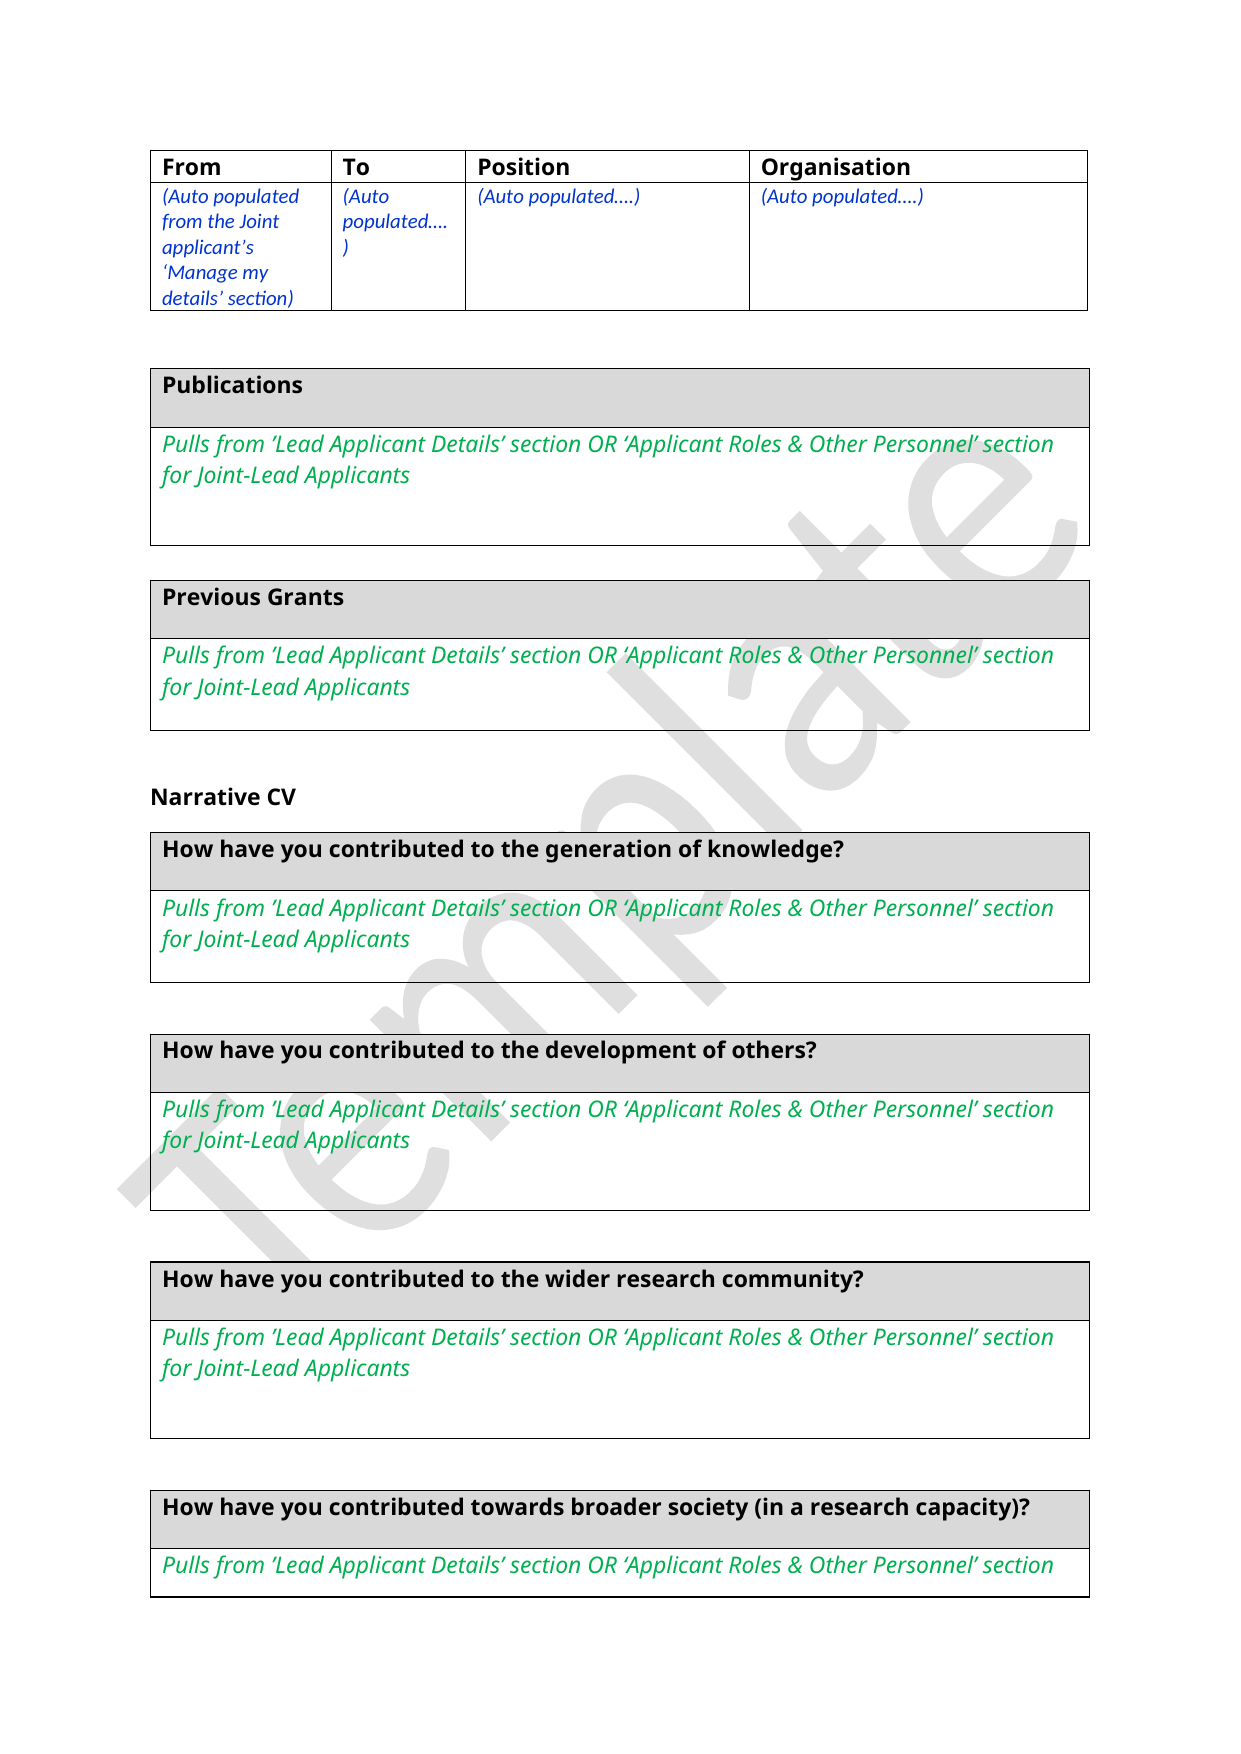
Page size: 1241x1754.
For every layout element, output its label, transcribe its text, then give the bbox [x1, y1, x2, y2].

table_header Organisation [750, 151, 1087, 182]
table_cell Pulls from ’Lead Applicant Details’ section OR ‘Applicant Roles & Other Personnel’ section for Joint-Lead Applicants [151, 1093, 1089, 1210]
table_header Publications [151, 369, 1089, 427]
table_header Previous Grants [151, 581, 1089, 638]
table_header To [332, 151, 465, 182]
table_header How have you contributed towards broader society (in a research capacity)? [151, 1491, 1089, 1548]
table_header Position [466, 151, 749, 182]
table_header How have you contributed to the generation of knowledge? [151, 833, 1089, 890]
text Narrative CV [150, 781, 1090, 813]
table_header How have you contributed to the wider research community? [151, 1263, 1089, 1320]
table_header From [151, 151, 331, 182]
table_cell Pulls from ’Lead Applicant Details’ section OR ‘Applicant Roles & Other Personnel’ section for Joint-Lead Applicants [151, 891, 1089, 982]
table_cell (Auto populated….) [466, 183, 749, 310]
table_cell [151, 1549, 1089, 1596]
table_cell Pulls from ’Lead Applicant Details’ section OR ‘Applicant Roles & Other Personnel’ section for Joint-Lead Applicants [151, 428, 1089, 545]
table_cell Pulls from ’Lead Applicant Details’ section OR ‘Applicant Roles & Other Personnel’ section for Joint-Lead Applicants [151, 1321, 1089, 1438]
table_cell (Auto populated from the Joint applicant’s ‘Manage my details’ section) [151, 183, 331, 310]
table_cell (Auto populated….) [332, 183, 465, 310]
table_header How have you contributed to the development of others? [151, 1035, 1089, 1092]
table_cell (Auto populated….) [750, 183, 1087, 310]
table_cell Pulls from ’Lead Applicant Details’ section OR ‘Applicant Roles & Other Personnel’ section for Joint-Lead Applicants [151, 639, 1089, 730]
